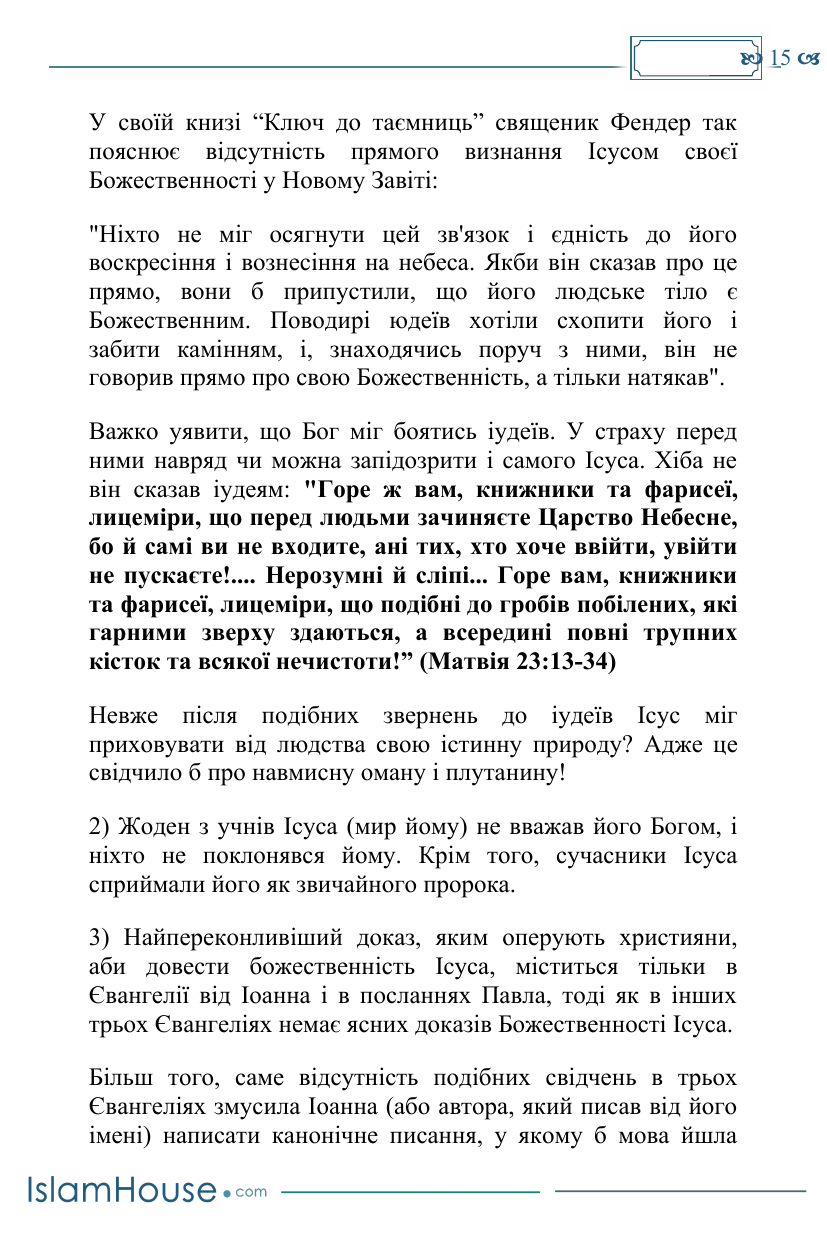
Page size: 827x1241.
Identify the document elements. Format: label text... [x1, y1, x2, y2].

text 3) Найпереконливіший доказ, яким оперують християни, аби довести божественність Ісуса, міститься тільки в Євангелії від Іоанна і в посланнях Павла, тоді як в інших трьох Євангеліях немає ясних доказів Божественності Ісуса. [89, 922, 738, 1037]
picture [20, 1171, 541, 1209]
text Невже після подібних звернень до іудеїв Ісус міг приховувати від людства свою істинну природу? Адже це свідчило б про навмисну оману і плутанину! [89, 700, 738, 786]
picture [548, 1170, 807, 1208]
text У своїй книзі “Ключ до таємниць” священик Фендер так пояснює відсутність прямого визнання Ісусом своєї Божественності у Новому Завіті: [89, 107, 738, 194]
text Важко уявити, що Бог міг боятись іудеїв. У страху перед ними навряд чи можна запідозрити і самого Ісуса. Хіба не він сказав іудеям: "Горе ж вам, книжники та фарисеї, лицеміри, що перед людьми зачиняєте Царство Небесне, бо й самі ви не входите, ані тих, хто хоче ввійти, увійти не пускаєте!.... Нерозумні й сліпі... Горе вам, книжники та фарисеї, лицеміри, що подібні до гробів побілених, які гарними зверху здаються, а всередині повні трупних кісток та всякої нечистоти!” (Матвія 23:13-34) [89, 416, 738, 675]
text 2) Жоден з учнів Ісуса (мир йому) не вважав його Богом, і ніхто не поклонявся йому. Крім того, сучасники Ісуса сприймали його як звичайного пророка. [89, 811, 738, 897]
text "Ніхто не міг осягнути цей зв'язок і єдність до його воскресіння і вознесіння на небеса. Якби він сказав про це прямо, вони б припустили, що його людське тіло є Божественним. Поводирі юдеїв хотіли схопити його і забити камінням, і, знаходячись поруч з ними, він не говорив прямо про свою Божественність, а тільки натякав". [89, 219, 738, 391]
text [89, 1062, 738, 1149]
